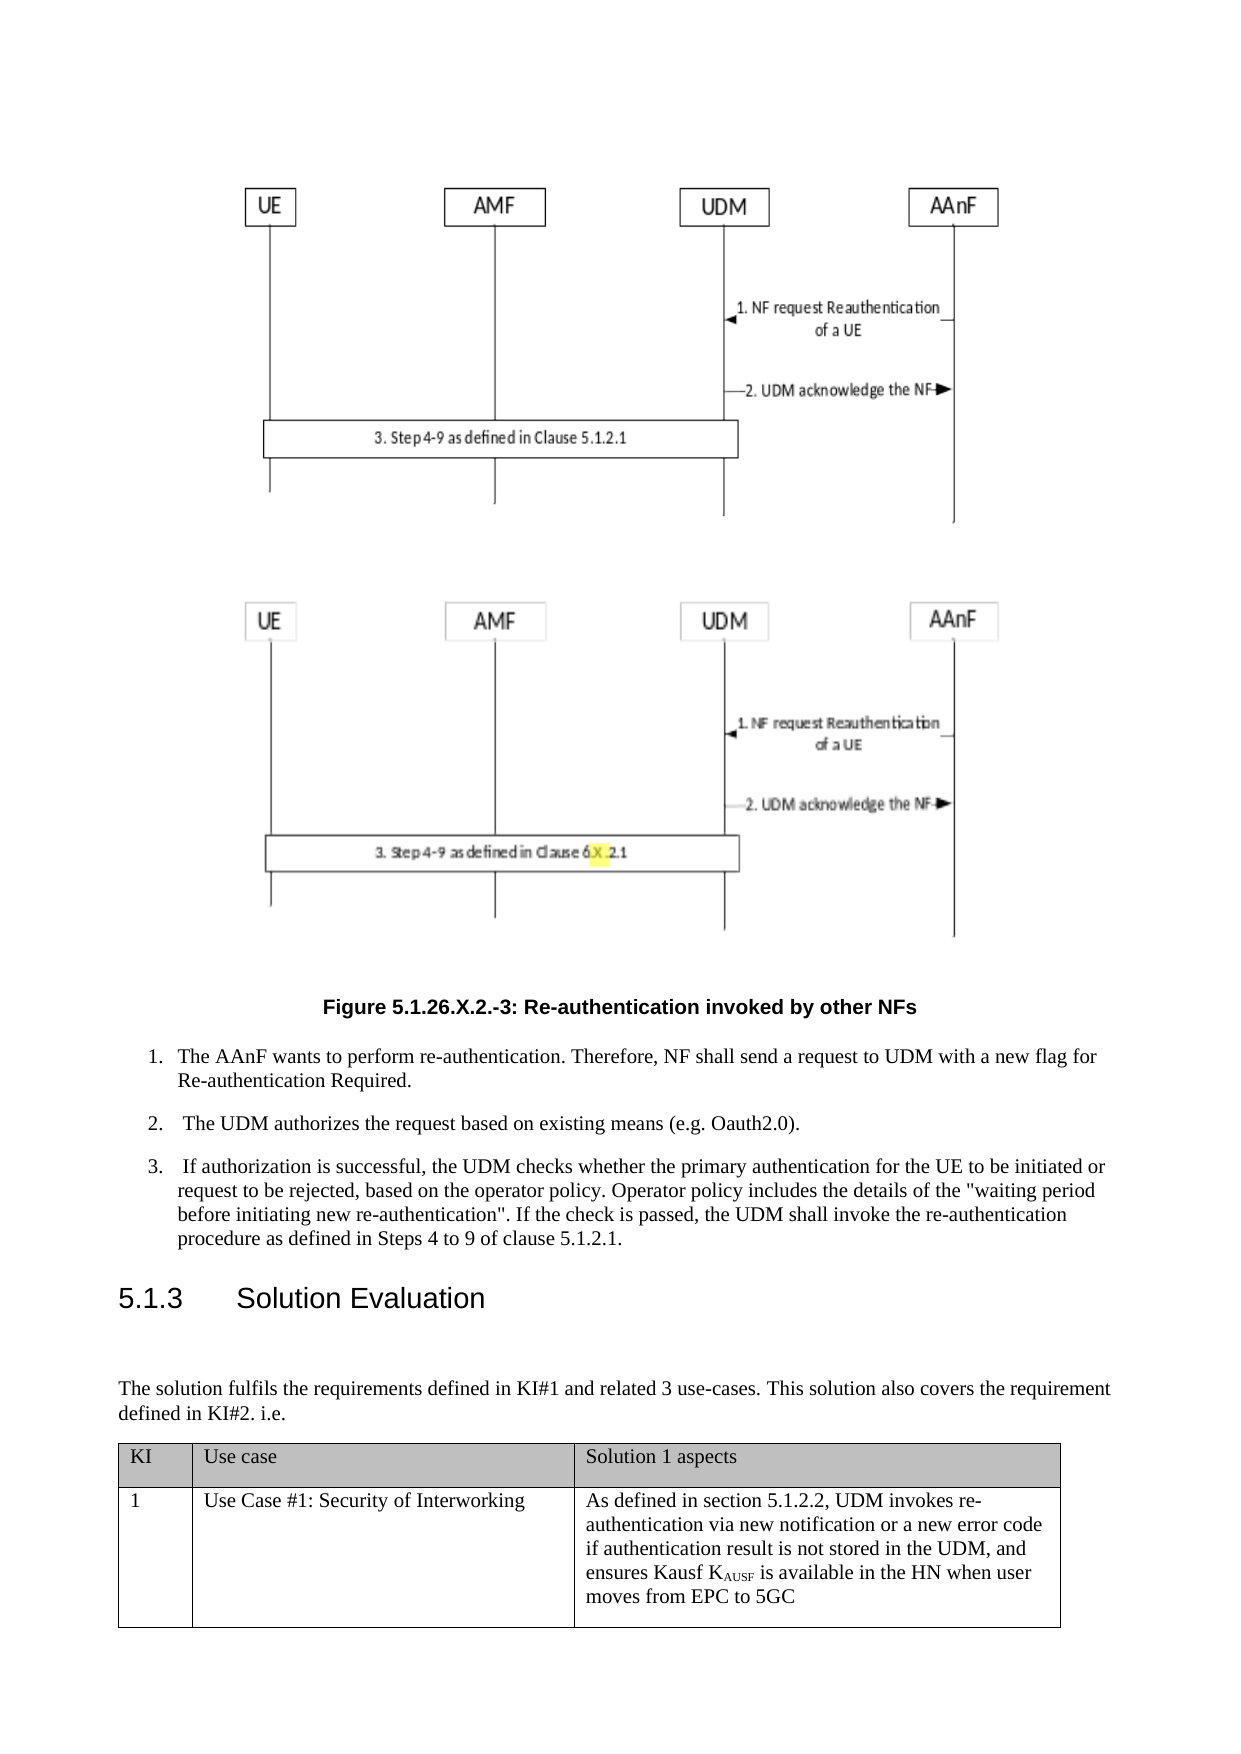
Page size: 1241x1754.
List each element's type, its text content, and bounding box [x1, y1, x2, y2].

table_cell 1 [119, 1488, 192, 1627]
list The AAnF wants to perform re-authentication. Therefore, NF shall send a request to UDM with a new flag for Reauthentication Required. [148, 1044, 1122, 1092]
text 2.The UDM authorizes the request based on existing means (e.g. Oauth2.0). [148, 1111, 1122, 1135]
text The solution fulfils the requirements defined in KI#1 and related 3 use-cases. This solution also covers the requirement defined in KI#2. i.e. [118, 1376, 1122, 1424]
subtitle 5.1.3 Solution Evaluation [118, 1281, 1122, 1315]
text 3.If authorization is successful, the UDM checks whether the primary authentication for the UE to be initiated or request to be rejected, based on the operator policy. Operator policy includes the details of the "waiting period before initiating new reauthentication". If the check is passed, the UDM shall invoke the reauthentication procedure as defined in Steps 4 to 9 of clause 5.1.2.1. [148, 1154, 1122, 1250]
table_header Solution 1 aspects [575, 1444, 1060, 1487]
table_header KI [119, 1444, 192, 1487]
table_header Use case [193, 1444, 574, 1487]
text Figure 3: Reauthentication invoked by other NFs [118, 995, 1122, 1019]
table_cell As defined in section 5.1.2.2, UDM invokes reauthentication via new notification or a new error code if authentication result is not stored in the UDM, and ensures is available in the HN when user moves from EPC to 5GC [575, 1488, 1060, 1627]
table_cell Use Case #1: Security of Interworking [193, 1488, 574, 1627]
